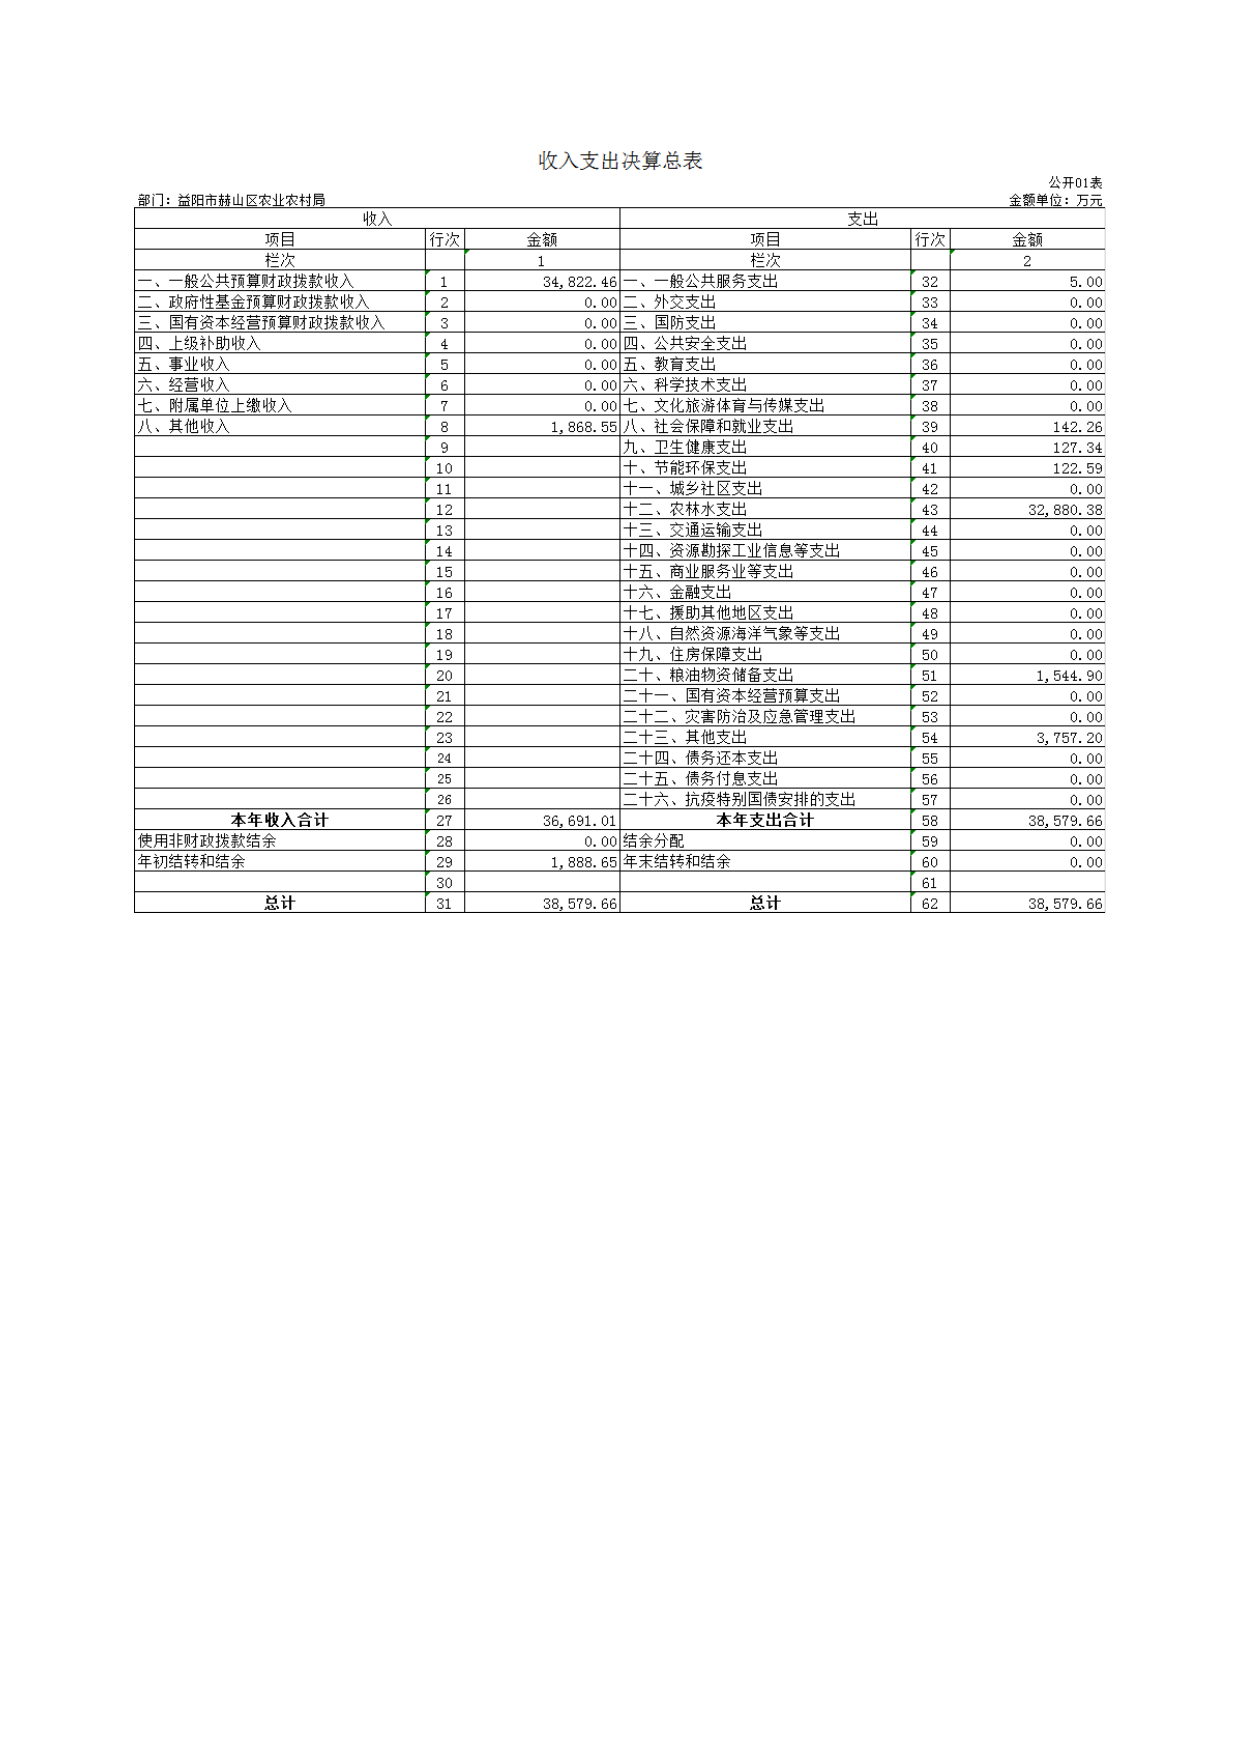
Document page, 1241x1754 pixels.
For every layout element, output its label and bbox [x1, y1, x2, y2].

picture [134, 145, 1106, 913]
